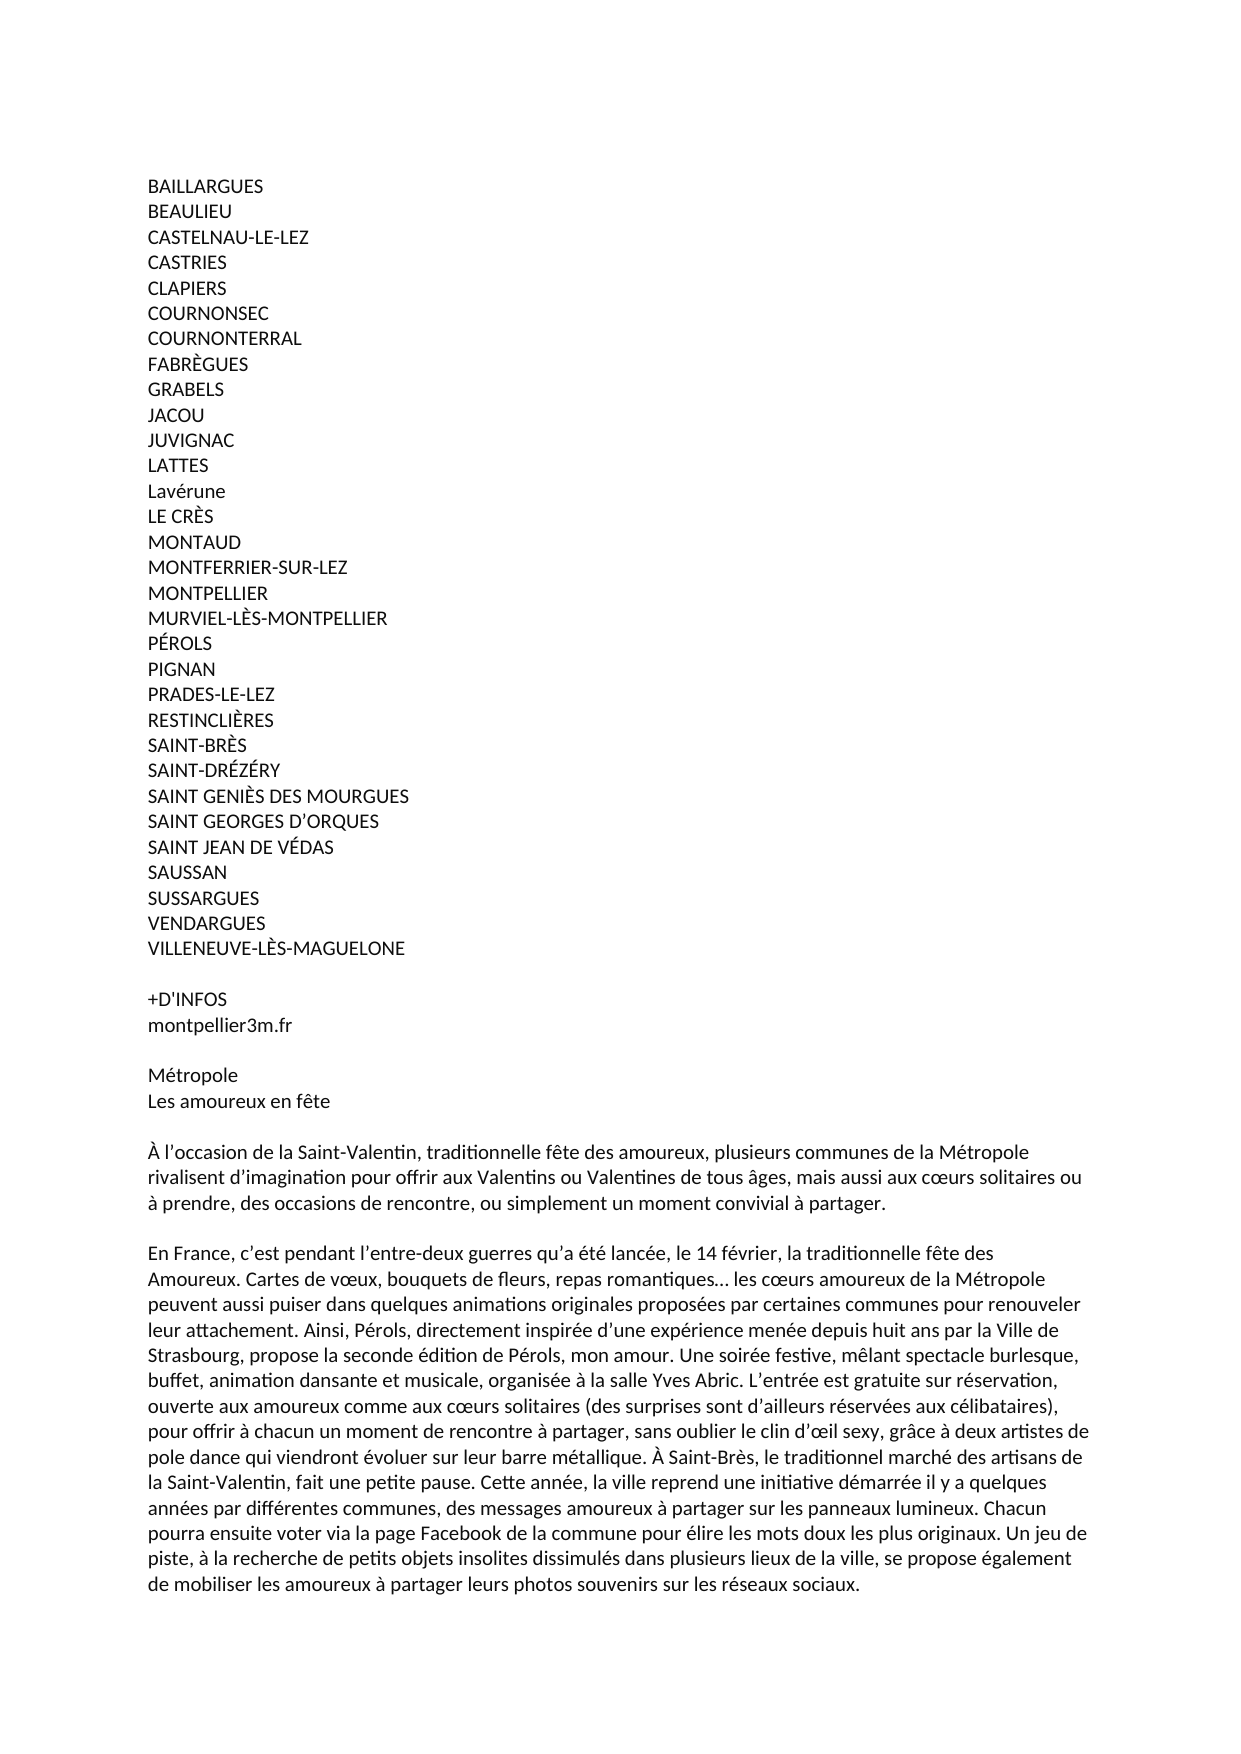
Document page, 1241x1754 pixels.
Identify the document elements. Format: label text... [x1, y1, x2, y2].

text LATTES Lavérune [148, 453, 1093, 503]
text BEAULIEU [148, 198, 1093, 224]
text BAILLARGUES [148, 173, 1093, 198]
text SAUSSAN [148, 859, 1093, 885]
text SAINT GENIÈS DES MOURGUES [148, 783, 1093, 808]
text MONTPELLIER [148, 580, 1093, 605]
text À l’occasion de la Saint-Valentin, traditionnelle fête des amoureux, plusieurs communes de la Métropole rivalisent d’imagination pour offrir aux Valentins ou Valentines de tous âges, mais aussi aux cœurs solitaires ou à prendre, des occasions de rencontre, ou simplement un moment convivial à partager. [148, 1139, 1093, 1215]
text MURVIEL-LÈS-MONTPELLIER [148, 605, 1093, 631]
text En France, c’est pendant l’entre-deux guerres qu’a été lancée, le 14 février, la traditionnelle fête des Amoureux. Cartes de vœux, bouquets de fleurs, repas romantiques… les cœurs amoureux de la Métropole peuvent aussi puiser dans quelques animations originales proposées par certaines communes pour renouveler leur attachement. Ainsi, Pérols, directement inspirée d’une expérience menée depuis huit ans par la Ville de Strasbourg, propose la seconde édition de Pérols, mon amour. Une soirée festive, mêlant spectacle burlesque, buffet, animation dansante et musicale, organisée à la salle Yves Abric. L’entrée est gratuite sur réservation, ouverte aux amoureux comme aux cœurs solitaires (des surprises sont d’ailleurs réservées aux célibataires), pour offrir à chacun un moment de rencontre à partager, sans oublier le clin d’œil sexy, grâce à deux artistes de pole dance qui viendront évoluer sur leur barre métallique. À Saint-Brès, le traditionnel marché des artisans de la Saint-Valentin, fait une petite pause. Cette année, la ville reprend une initiative démarrée il y a quelques années par différentes communes, des messages amoureux à partager sur les panneaux lumineux. Chacun pourra ensuite voter via la page Facebook de la commune pour élire les mots doux les plus originaux. Un jeu de piste, à la recherche de petits objets insolites dissimulés dans plusieurs lieux de la ville, se propose également de mobiliser les amoureux à partager leurs photos souvenirs sur les réseaux sociaux. [148, 1241, 1093, 1596]
text PIGNAN [148, 656, 1093, 681]
text SAINT-DRÉZÉRY [148, 758, 1093, 783]
text +D'INFOS [148, 986, 1093, 1012]
text SAINT JEAN DE VÉDAS [148, 834, 1093, 859]
text MONTFERRIER-SUR-LEZ [148, 554, 1093, 580]
text MONTAUD [148, 529, 1093, 554]
text JUVIGNAC [148, 427, 1093, 453]
text CASTRIES [148, 249, 1093, 275]
text SAINT GEORGES D’ORQUES [148, 808, 1093, 834]
text CASTELNAU-LE-LEZ [148, 224, 1093, 249]
text CLAPIERS [148, 275, 1093, 300]
text LE CRÈS [148, 503, 1093, 529]
text PÉROLS [148, 631, 1093, 656]
text JACOU [148, 402, 1093, 427]
text PRADES-LE-LEZ [148, 681, 1093, 707]
text COURNONTERRAL [148, 326, 1093, 351]
text SUSSARGUES [148, 885, 1093, 910]
text Métropole [148, 1063, 1093, 1088]
text VENDARGUES [148, 910, 1093, 936]
text COURNONSEC [148, 300, 1093, 326]
text VILLENEUVE-LÈS-MAGUELONE [148, 936, 1093, 961]
text montpellier3m.fr [148, 1012, 1093, 1037]
text FABRÈGUES [148, 351, 1093, 376]
text SAINT-BRÈS [148, 732, 1093, 758]
text Les amoureux en fête [148, 1088, 1093, 1113]
text RESTINCLIÈRES [148, 707, 1093, 732]
text GRABELS [148, 376, 1093, 402]
